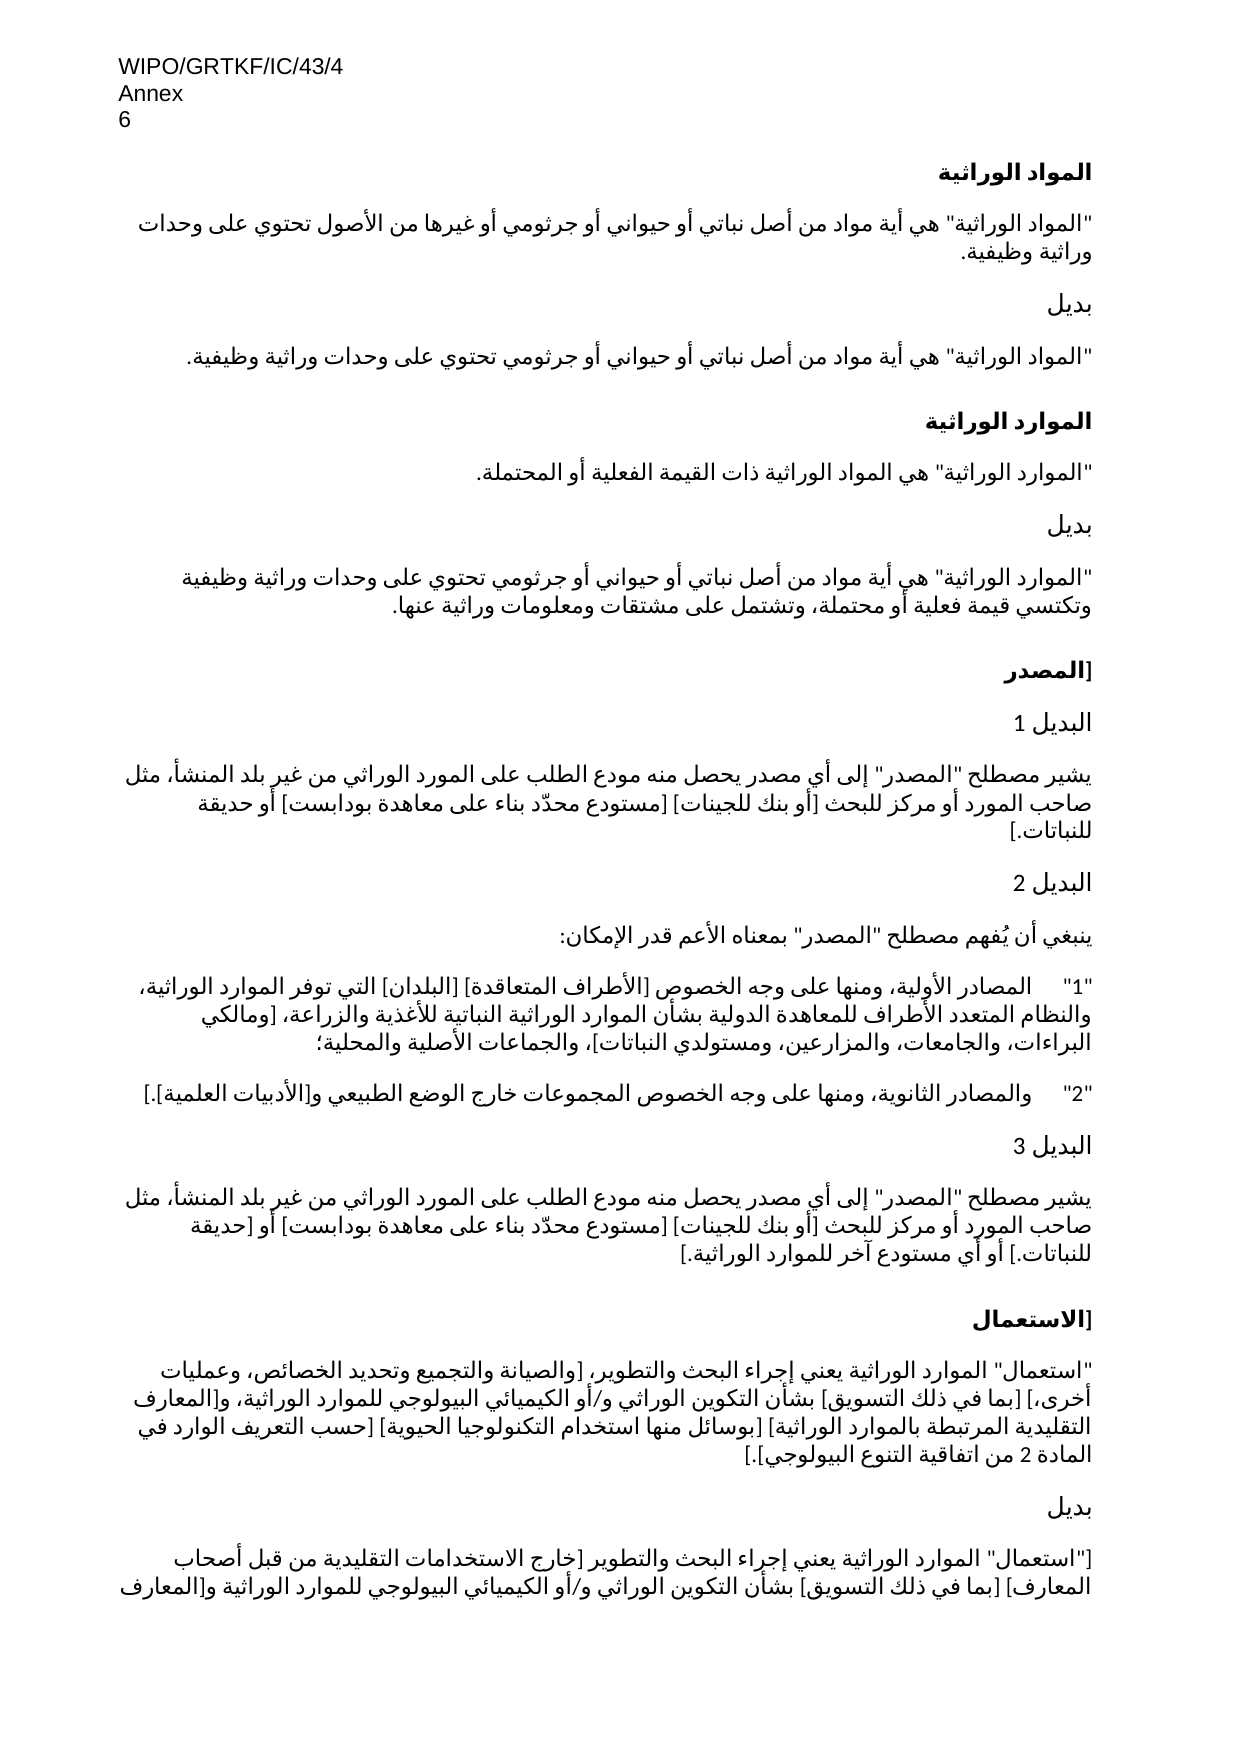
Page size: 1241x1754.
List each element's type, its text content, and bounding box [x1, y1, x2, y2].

text "المواد الوراثية" هي أية مواد من أصل نباتي أو حيواني أو جرثومي تحتوي على وحدات وراثية وظيفية. [118, 342, 1092, 370]
text "الموارد الوراثية" هي أية مواد من أصل نباتي أو حيواني أو جرثومي تحتوي على وحدات وراثية وظيفية وتكتسي قيمة فعلية أو محتملة، وتشتمل على مشتقات ومعلومات وراثية عنها. [118, 563, 1092, 619]
text ينبغي أن يُفهم مصطلح "المصدر" بمعناه الأعم قدر الإمكان: [118, 921, 1092, 949]
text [118, 1544, 1092, 1600]
text بديل [118, 1491, 1092, 1521]
text "المواد الوراثية" هي أية مواد من أصل نباتي أو حيواني أو جرثومي أو غيرها من الأصول تحتوي على وحدات وراثية وظيفية. [118, 209, 1092, 266]
text يشير مصطلح "المصدر" إلى أي مصدر يحصل منه مودع الطلب على المورد الوراثي من غير بلد المنشأ، مثل صاحب المورد أو مركز للبحث [أو بنك للجينات] [مستودع محدّد بناء على معاهدة بودابست] أو حديقة للنباتات.] [118, 761, 1092, 845]
text بديل [118, 509, 1092, 540]
text المواد الوراثية [118, 158, 1092, 187]
text "استعمال" الموارد الوراثية يعني إجراء البحث والتطوير، [والصيانة والتجميع وتحديد الخصائص، وعمليات أخرى،] [بما في ذلك التسويق] بشأن التكوين الوراثي و/أو الكيميائي البيولوجي للموارد الوراثية، و[المعارف التقليدية المرتبطة بالموارد الوراثية] [بوسائل منها استخدام التكنولوجيا الحيوية] [حسب التعريف الوارد في المادة 2 من اتفاقية التنوع البيولوجي].] [118, 1356, 1092, 1468]
text بديل [118, 288, 1092, 319]
text البديل 1 [118, 707, 1092, 738]
text "2" والمصادر الثانوية، ومنها على وجه الخصوص المجموعات خارج الوضع الطبيعي و[الأدبيات العلمية].] [118, 1079, 1092, 1107]
text يشير مصطلح "المصدر" إلى أي مصدر يحصل منه مودع الطلب على المورد الوراثي من غير بلد المنشأ، مثل صاحب المورد أو مركز للبحث [أو بنك للجينات] [مستودع محدّد بناء على معاهدة بودابست] أو [حديقة للنباتات.] أو أي مستودع آخر للموارد الوراثية.] [118, 1183, 1092, 1267]
text البديل 3 [118, 1130, 1092, 1160]
text [المصدر [118, 656, 1092, 684]
text الموارد الوراثية [118, 407, 1092, 435]
text "الموارد الوراثية" هي المواد الوراثية ذات القيمة الفعلية أو المحتملة. [118, 458, 1092, 486]
text [الاستعمال [118, 1305, 1092, 1333]
text البديل 2 [118, 868, 1092, 898]
text "1" المصادر الأولية، ومنها على وجه الخصوص [الأطراف المتعاقدة] [البلدان] التي توفر الموارد الوراثية، والنظام المتعدد الأطراف للمعاهدة الدولية بشأن الموارد الوراثية النباتية للأغذية والزراعة، [ومالكي البراءات، والجامعات، والمزارعين، ومستولدي النباتات]، والجماعات الأصلية والمحلية؛ [118, 972, 1092, 1056]
